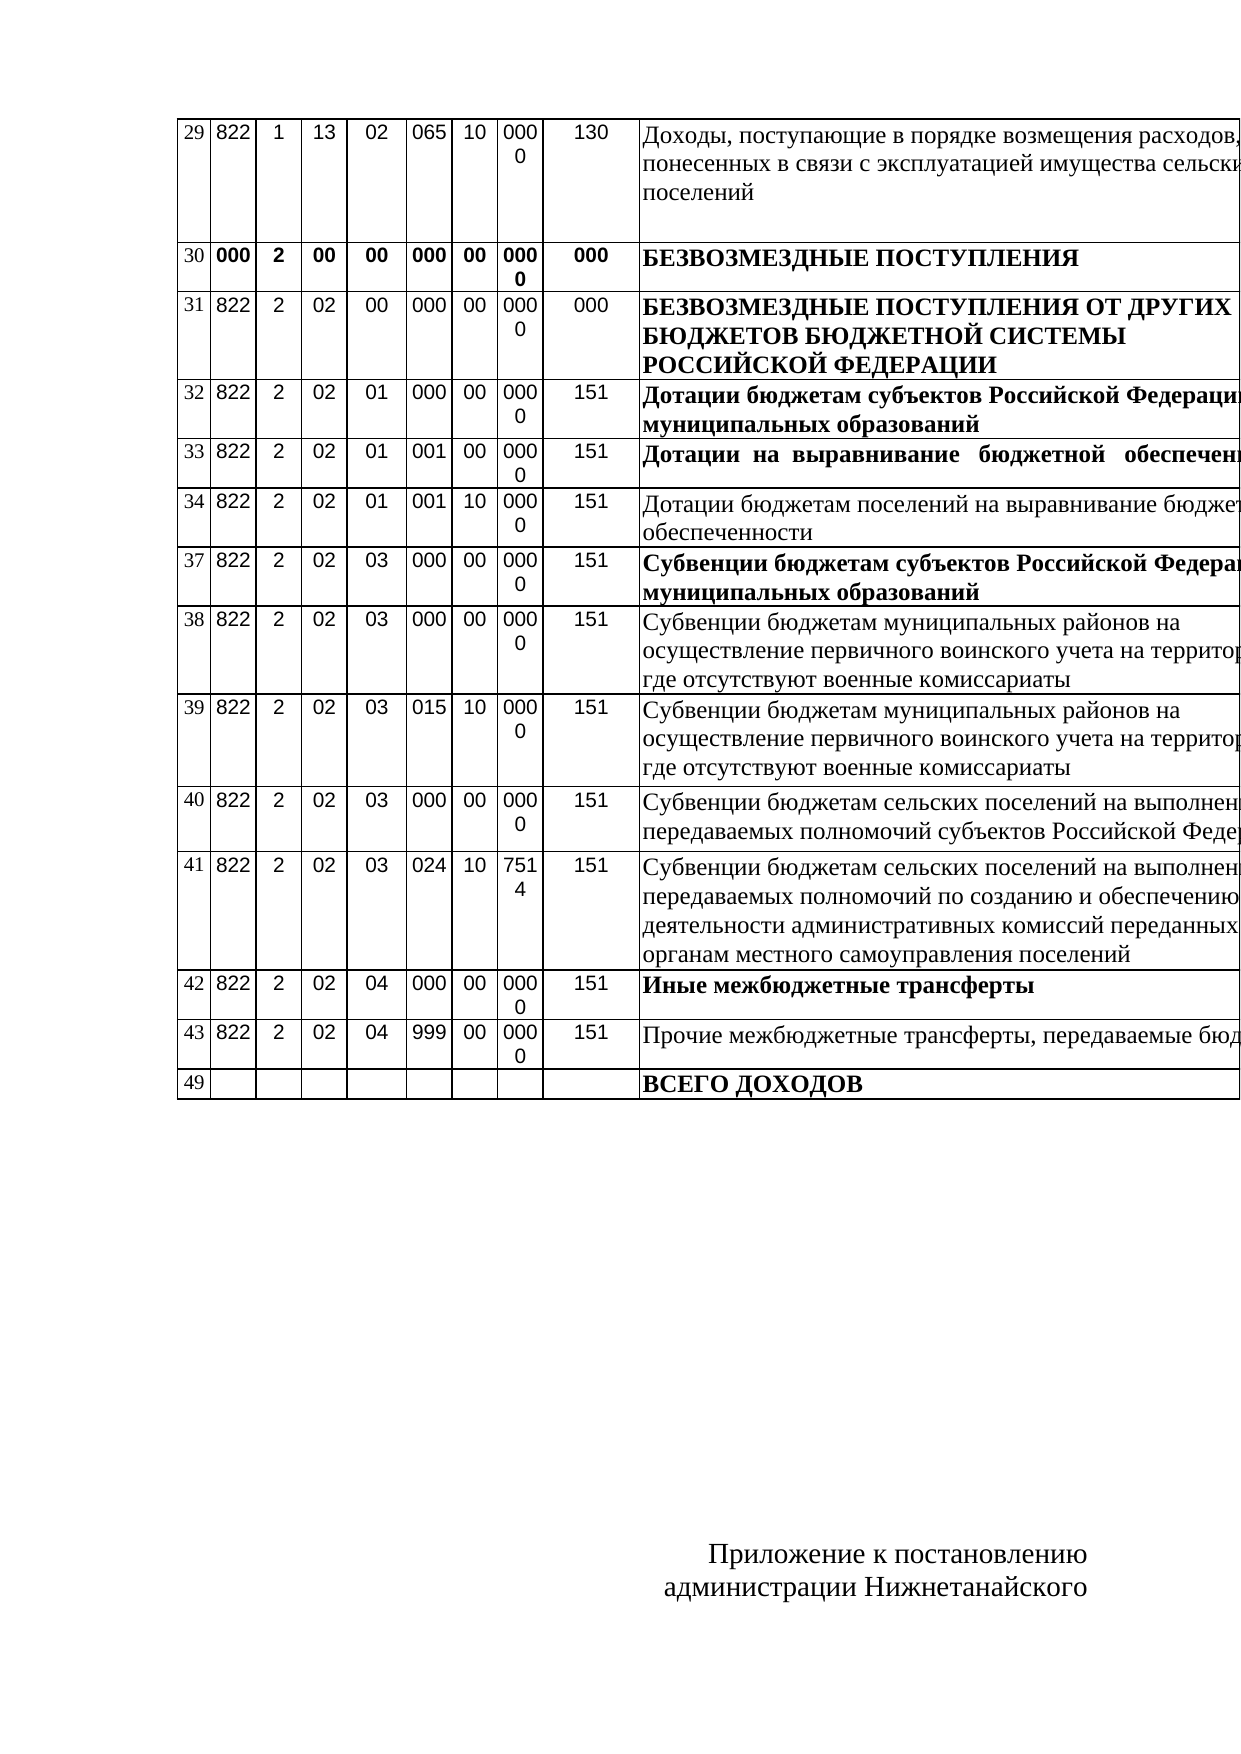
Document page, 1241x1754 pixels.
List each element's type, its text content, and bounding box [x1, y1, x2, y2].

table_cell 00 [453, 439, 497, 487]
table_cell БЕЗВОЗМЕЗДНЫЕ ПОСТУПЛЕНИЯ ОТ ДРУГИХ БЮДЖЕТОВ БЮДЖЕТНОЙ СИСТЕМЫ РОССИЙСКОЙ ФЕДЕРАЦИИ [640, 292, 1239, 379]
table_cell 00 [453, 1020, 497, 1068]
table_cell 2 [257, 548, 301, 605]
table_cell 2 [257, 439, 301, 487]
table_cell 10 [453, 120, 497, 241]
table_cell 151 [544, 489, 639, 546]
table_cell [211, 1070, 255, 1098]
table_cell 10 [453, 489, 497, 546]
table_cell 0000 [498, 971, 542, 1018]
table_cell 03 [348, 548, 406, 605]
table_cell 000 [407, 787, 451, 851]
table_cell 151 [544, 787, 639, 851]
table_cell 01 [348, 380, 406, 438]
table_cell 822 [211, 1020, 255, 1068]
table_cell Прочие межбюджетные трансферты, передаваемые бюджетам [640, 1020, 1239, 1068]
table_cell 42 [178, 971, 210, 1018]
table_cell 34 [178, 489, 210, 546]
table_cell 2 [257, 787, 301, 851]
table_cell 00 [348, 292, 406, 379]
table_cell 02 [302, 489, 346, 546]
table_cell Субвенции бюджетам сельских поселений на выполнение передаваемых полномочий по созданию и обеспечению деятельности административных комиссий переданных органам местного самоуправления поселений [640, 852, 1239, 969]
table_cell 03 [348, 852, 406, 969]
table_cell 000 [544, 243, 639, 291]
table_cell 02 [348, 120, 406, 241]
table_cell 000 [407, 548, 451, 605]
table_cell 2 [257, 292, 301, 379]
table_cell 41 [178, 852, 210, 969]
table_cell 130 [544, 120, 639, 241]
table_cell 00 [453, 548, 497, 605]
table_cell 065 [407, 120, 451, 241]
table_cell 822 [211, 380, 255, 438]
table_cell 02 [302, 439, 346, 487]
table_cell 822 [211, 120, 255, 241]
table_cell 00 [453, 787, 497, 851]
table_cell 01 [348, 489, 406, 546]
table_cell 02 [302, 852, 346, 969]
table_cell 001 [407, 489, 451, 546]
table_cell 02 [302, 695, 346, 786]
table_cell 822 [211, 548, 255, 605]
table_cell 10 [453, 852, 497, 969]
table_cell 00 [453, 243, 497, 291]
table_cell 0000 [498, 695, 542, 786]
table_cell 00 [453, 607, 497, 693]
table_cell 151 [544, 439, 639, 487]
table_cell 1 [257, 120, 301, 241]
table_cell 33 [178, 439, 210, 487]
table_cell Субвенции бюджетам муниципальных районов на осуществление первичного воинского учета на территориях, где отсутствуют военные комиссариаты [640, 607, 1239, 693]
table_cell [302, 1070, 346, 1098]
table_cell 2 [257, 1020, 301, 1068]
table_cell 2 [257, 243, 301, 291]
table_cell 822 [211, 971, 255, 1018]
table_cell 822 [211, 439, 255, 487]
table_cell 0000 [498, 243, 542, 291]
table_cell 000 [211, 243, 255, 291]
table_cell Субвенции бюджетам субъектов Российской Федерации и муниципальных образований [640, 548, 1239, 605]
table_cell 02 [302, 971, 346, 1018]
table_cell 01 [348, 439, 406, 487]
table_cell Иные межбюджетные трансферты [640, 971, 1239, 1018]
table_cell 31 [178, 292, 210, 379]
table_cell Доходы, поступающие в порядке возмещения расходов, понесенных в связи с эксплуатацией имущества сельских поселений [640, 120, 1239, 241]
table_cell 13 [302, 120, 346, 241]
table_cell [348, 1070, 406, 1098]
table_cell 024 [407, 852, 451, 969]
table_cell 00 [348, 243, 406, 291]
table_cell 04 [348, 1020, 406, 1068]
table_cell 04 [348, 971, 406, 1018]
table_cell 29 [178, 120, 210, 241]
table_cell 03 [348, 607, 406, 693]
table_cell 151 [544, 548, 639, 605]
table_cell 02 [302, 607, 346, 693]
table_cell 0000 [498, 439, 542, 487]
table_cell 000 [407, 971, 451, 1018]
table_cell 822 [211, 787, 255, 851]
table_cell 39 [178, 695, 210, 786]
table_cell 001 [407, 439, 451, 487]
table_cell 000 [407, 243, 451, 291]
table_cell 10 [453, 695, 497, 786]
table_cell 7514 [498, 852, 542, 969]
table_cell 0000 [498, 1020, 542, 1068]
table_cell 0000 [498, 380, 542, 438]
table_cell 02 [302, 548, 346, 605]
table_cell 2 [257, 607, 301, 693]
table_cell 2 [257, 489, 301, 546]
table_cell ВСЕГО ДОХОДОВ [640, 1070, 1239, 1098]
table_cell Дотации на выравнивание бюджетной обеспеченности [640, 439, 1239, 487]
table_cell Дотации бюджетам поселений на выравнивание бюджетной обеспеченности [640, 489, 1239, 546]
table_cell 43 [178, 1020, 210, 1068]
table_cell 00 [453, 292, 497, 379]
table_cell 0000 [498, 292, 542, 379]
table_cell 38 [178, 607, 210, 693]
table_cell [257, 1070, 301, 1098]
table_cell 2 [257, 971, 301, 1018]
table_cell 0000 [498, 120, 542, 241]
table_cell 000 [407, 607, 451, 693]
table_cell [407, 1070, 451, 1098]
table_cell 999 [407, 1020, 451, 1068]
table_cell 822 [211, 292, 255, 379]
table_cell 30 [178, 243, 210, 291]
table_cell 822 [211, 489, 255, 546]
table_cell 822 [211, 607, 255, 693]
table_cell 00 [302, 243, 346, 291]
table_cell 03 [348, 787, 406, 851]
table_cell Субвенции бюджетам муниципальных районов на осуществление первичного воинского учета на территориях, где отсутствуют военные комиссариаты [640, 695, 1239, 786]
table_cell 151 [544, 607, 639, 693]
table_cell 0000 [498, 548, 542, 605]
table_cell 151 [544, 852, 639, 969]
table_cell 02 [302, 787, 346, 851]
table_cell 2 [257, 695, 301, 786]
table_cell [544, 1070, 639, 1098]
table_cell 822 [211, 852, 255, 969]
table_cell 151 [544, 971, 639, 1018]
table_cell 000 [544, 292, 639, 379]
table_cell 000 [407, 292, 451, 379]
table_cell 03 [348, 695, 406, 786]
table_cell 00 [453, 380, 497, 438]
table_cell 015 [407, 695, 451, 786]
table_cell 37 [178, 548, 210, 605]
table_cell 151 [544, 695, 639, 786]
table_cell Дотации бюджетам субъектов Российской Федерации и муниципальных образований [640, 380, 1239, 438]
table_cell 49 [178, 1070, 210, 1098]
table_cell 2 [257, 852, 301, 969]
table_cell 00 [453, 971, 497, 1018]
table_cell 40 [178, 787, 210, 851]
table_cell 000 [407, 380, 451, 438]
table_cell 0000 [498, 607, 542, 693]
table_cell 02 [302, 380, 346, 438]
table_cell БЕЗВОЗМЕЗДНЫЕ ПОСТУПЛЕНИЯ [640, 243, 1239, 291]
table_cell 822 [211, 695, 255, 786]
table_cell Субвенции бюджетам сельских поселений на выполнение передаваемых полномочий субъектов Российской Федерации [640, 787, 1239, 851]
table_cell 0000 [498, 489, 542, 546]
table_cell 02 [302, 292, 346, 379]
table_cell 02 [302, 1020, 346, 1068]
table_cell 32 [178, 380, 210, 438]
table_cell [498, 1070, 542, 1098]
text Приложение к постановлению [177, 1536, 1087, 1569]
table_cell 151 [544, 380, 639, 438]
table_cell 0000 [498, 787, 542, 851]
table_cell 151 [544, 1020, 639, 1068]
table_cell [453, 1070, 497, 1098]
table_cell 2 [257, 380, 301, 438]
text администрации Нижнетанайского [177, 1569, 1087, 1603]
